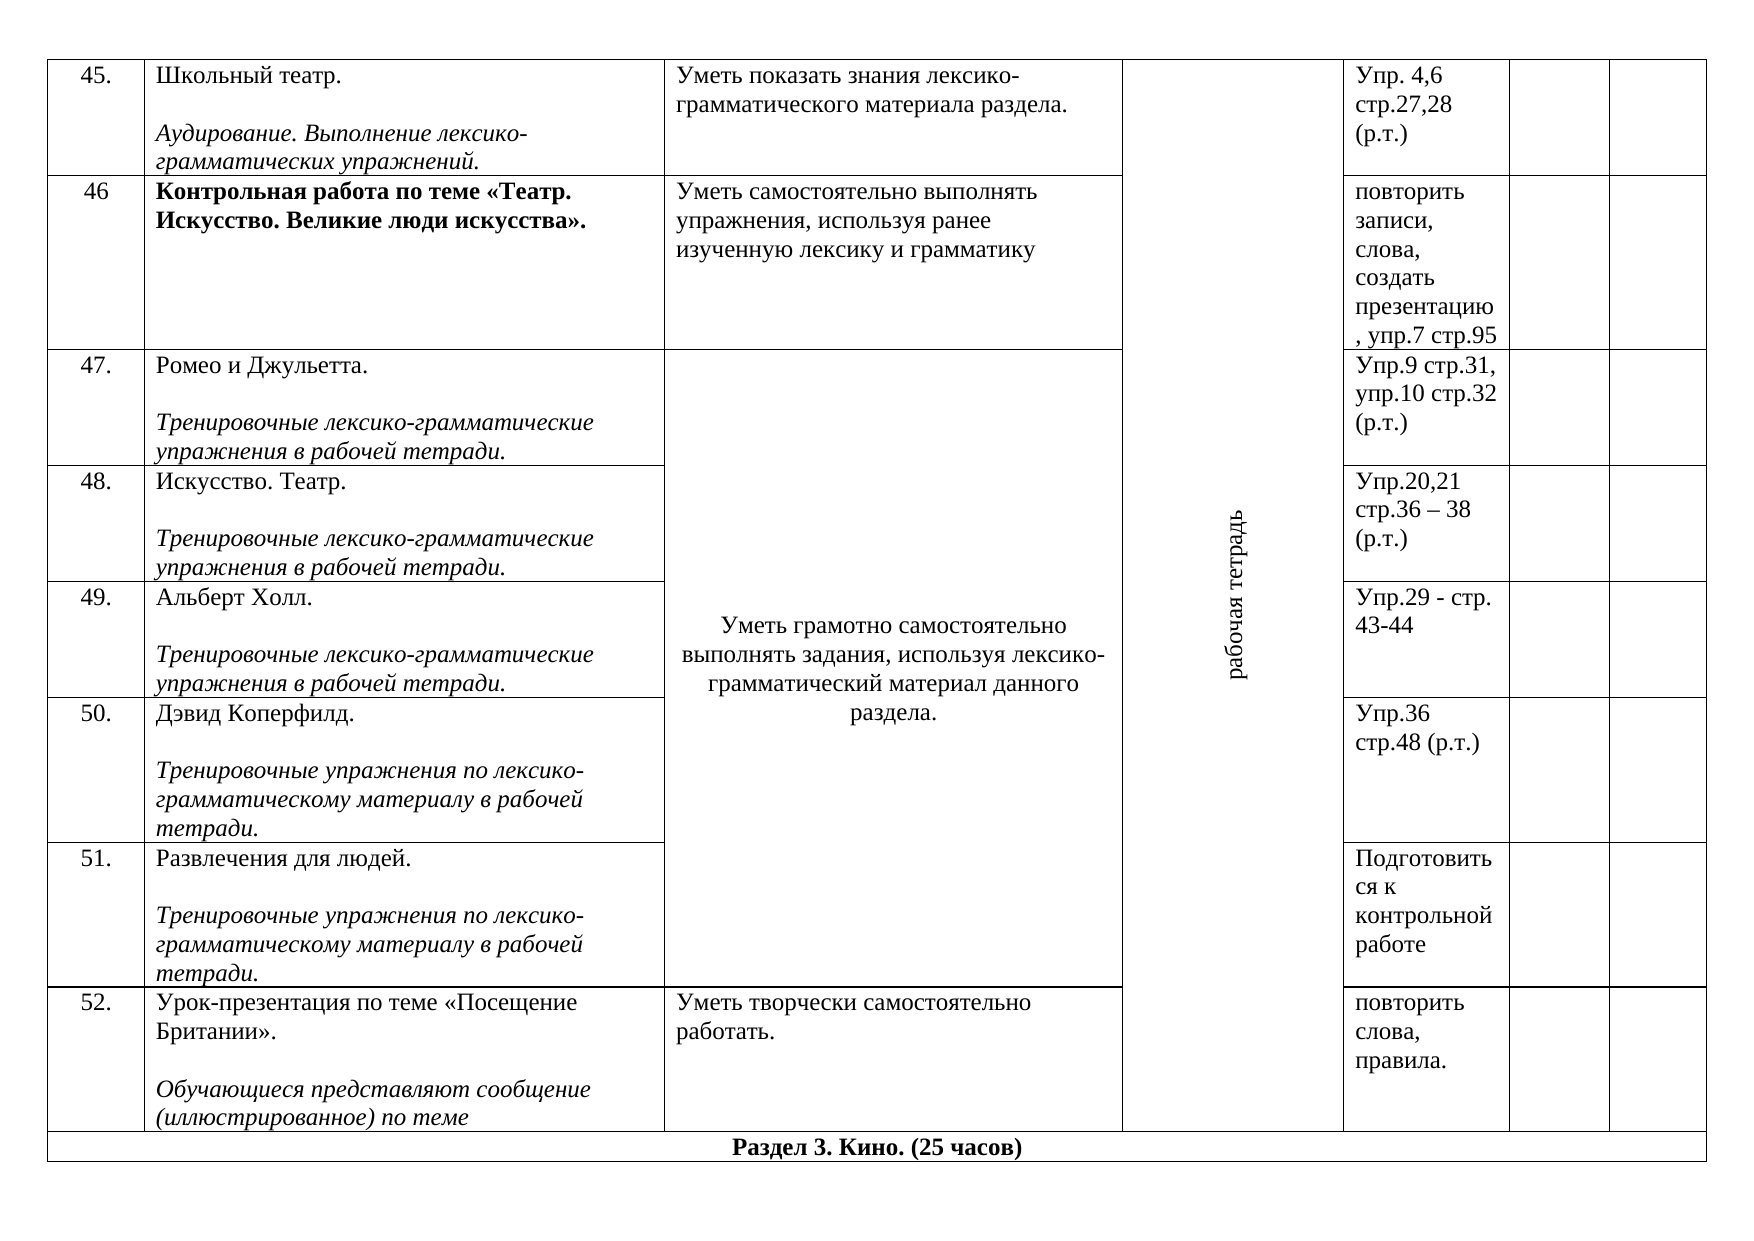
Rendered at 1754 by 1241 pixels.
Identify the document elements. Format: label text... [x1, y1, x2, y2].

table_cell [1610, 466, 1706, 581]
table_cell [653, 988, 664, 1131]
table_cell Упр. 4,6 стр.27,28 (р.т.) [1344, 60, 1509, 175]
table_cell [1610, 350, 1706, 465]
table_cell 51. [48, 843, 144, 986]
table_cell Уметь грамотно самостоятельно выполнять задания, используя лексико-грамматический материал данного раздела. [665, 350, 1122, 986]
table_cell 46 [48, 176, 144, 349]
table_cell [1610, 843, 1706, 986]
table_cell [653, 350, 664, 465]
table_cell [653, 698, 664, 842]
table_cell Подготовиться к контрольной работе [1344, 843, 1509, 986]
table_cell Раздел 3. Кино. (25 часов) [48, 1132, 1706, 1161]
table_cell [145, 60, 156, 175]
table_cell [1510, 988, 1609, 1131]
table_cell повторить слова, правила. [1344, 988, 1509, 1131]
table_cell Упр.20,21 стр.36 – 38 (р.т.) [1344, 466, 1509, 581]
table_cell [1510, 843, 1609, 986]
table_cell [1510, 176, 1609, 349]
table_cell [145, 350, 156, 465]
table_cell Контрольная работа по теме «Театр. Искусство. Великие люди искусства». [145, 176, 664, 349]
table_cell 45. [48, 60, 144, 175]
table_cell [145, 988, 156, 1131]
table_cell [1610, 698, 1706, 842]
table_cell 48. [48, 466, 144, 581]
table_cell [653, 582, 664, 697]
table_cell повторить записи, слова, создать презентацию, упр.7 стр.95 [1344, 176, 1509, 349]
table_cell 52. [48, 988, 144, 1131]
table_cell [1610, 582, 1706, 697]
table_cell [1510, 60, 1609, 175]
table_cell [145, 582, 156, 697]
table_cell Уметь показать знания лексико-грамматического материала раздела. [665, 60, 1122, 175]
table_cell рабочая тетрадь [1123, 60, 1343, 1131]
table_cell [1610, 60, 1706, 175]
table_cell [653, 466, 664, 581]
table_cell [1510, 466, 1609, 581]
table_cell [1610, 988, 1706, 1131]
table_cell Упр.36 стр.48 (р.т.) [1344, 698, 1509, 842]
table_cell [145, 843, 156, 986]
table_cell 50. [48, 698, 144, 842]
table_cell Упр.9 стр.31, упр.10 стр.32 (р.т.) [1344, 350, 1509, 465]
table_cell Уметь творчески самостоятельно работать. [665, 988, 1122, 1131]
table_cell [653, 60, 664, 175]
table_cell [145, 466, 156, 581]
table_cell [1510, 582, 1609, 697]
table_cell Уметь самостоятельно выполнять упражнения, используя ранее изученную лексику и грамматику [665, 176, 1122, 349]
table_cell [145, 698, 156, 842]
table_cell [1510, 698, 1609, 842]
table_cell [1510, 350, 1609, 465]
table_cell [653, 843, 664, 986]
table_cell Упр.29 - стр. 43-44 [1344, 582, 1509, 697]
table_cell 49. [48, 582, 144, 697]
table_cell [1610, 176, 1706, 349]
table_cell 47. [48, 350, 144, 465]
